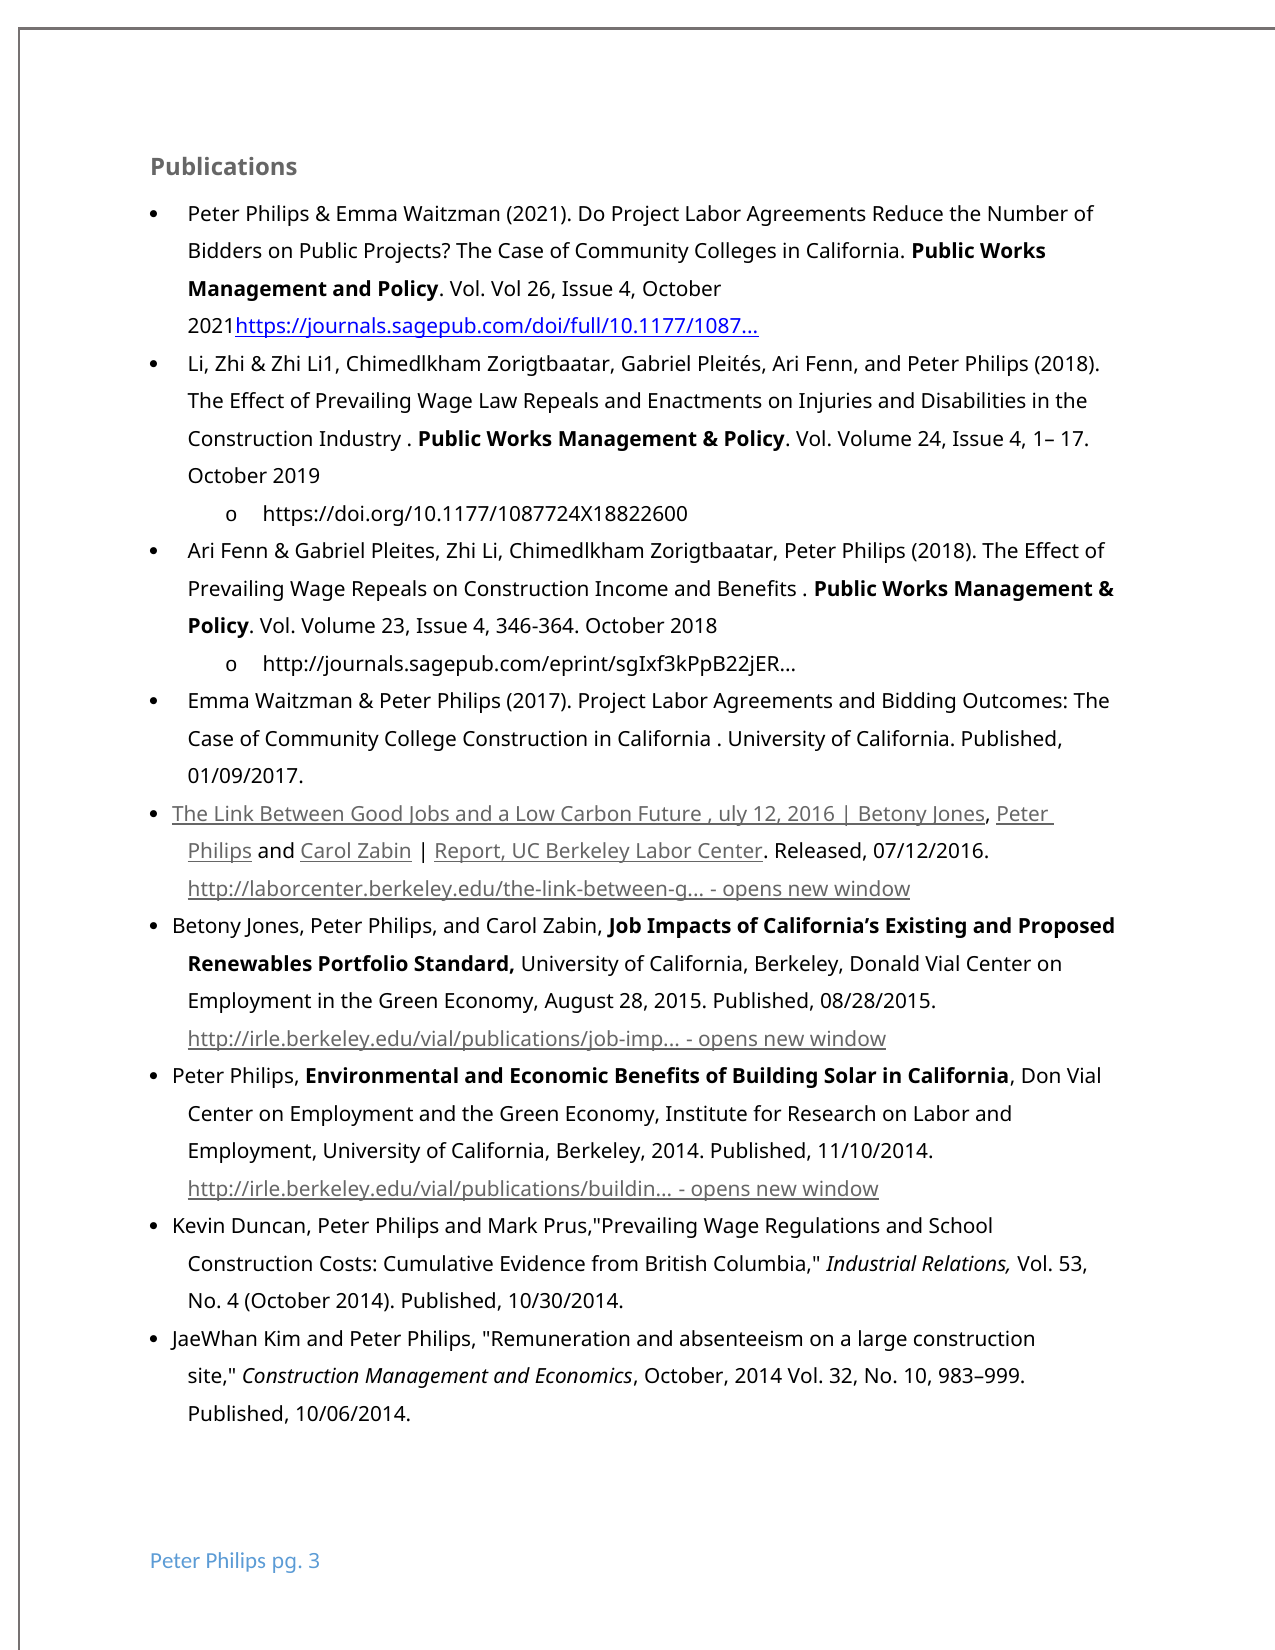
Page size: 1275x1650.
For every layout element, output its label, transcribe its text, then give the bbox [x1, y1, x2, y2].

list https://doi.org/10.1177/1087724X18822600 [225, 490, 1125, 528]
list Betony Jones, Peter Philips, and Carol Zabin, Job Impacts of California’s Existing and Proposed Renewables Portfolio Standard, University of California, Berkeley, Donald Vial Center on Employment in the Green Economy, August 28, 2015. Published, 08/28/2015. http://irle.berkeley.edu/vial/publications/job-imp... - opens new window [150, 903, 1125, 1053]
list Peter Philips, Environmental and Economic Benefits of Building Solar in California, Don Vial Center on Employment and the Green Economy, Institute for Research on Labor and Employment, University of California, Berkeley, 2014. Published, 11/10/2014. http://irle.berkeley.edu/vial/publications/buildin... - opens new window [150, 1053, 1125, 1203]
list http://journals.sagepub.com/eprint/sgIxf3kPpB22jER... [225, 640, 1125, 678]
list JaeWhan Kim and Peter Philips, "Remuneration and absenteeism on a large construction site," Construction Management and Economics, October, 2014 Vol. 32, No. 10, 983–999. Published, 10/06/2014. [150, 1315, 1125, 1428]
list Emma Waitzman & Peter Philips (2017). Project Labor Agreements and Bidding Outcomes: The Case of Community College Construction in California . University of California. Published, 01/09/2017. [150, 678, 1125, 790]
list Kevin Duncan, Peter Philips and Mark Prus,"Prevailing Wage Regulations and School Construction Costs: Cumulative Evidence from British Columbia," Industrial Relations, Vol. 53, No. 4 (October 2014). Published, 10/30/2014. [150, 1203, 1125, 1315]
list Ari Fenn & Gabriel Pleites, Zhi Li, Chimedlkham Zorigtbaatar, Peter Philips (2018). The Effect of Prevailing Wage Repeals on Construction Income and Benefits . Public Works Management & Policy. Vol. Volume 23, Issue 4, 346-364. October 2018 [150, 528, 1125, 640]
text Publications [150, 150, 1125, 183]
list The Link Between Good Jobs and a Low Carbon Future , uly 12, 2016 | Betony Jones, Peter Philips and Carol Zabin | Report, UC Berkeley Labor Center. Released, 07/12/2016. http://laborcenter.berkeley.edu/the-link-between-g... - opens new window [150, 790, 1125, 903]
list Li, Zhi & Zhi Li1, Chimedlkham Zorigtbaatar, Gabriel Pleités, Ari Fenn, and Peter Philips (2018). The Effect of Prevailing Wage Law Repeals and Enactments on Injuries and Disabilities in the Construction Industry . Public Works Management & Policy. Vol. Volume 24, Issue 4, ﻿1– 17. October 2019 [150, 340, 1125, 490]
list Peter Philips & Emma Waitzman (2021). Do Project Labor Agreements Reduce the Number of Bidders on Public Projects? The Case of Community Colleges in California. Public Works Management and Policy. Vol. Vol 26, Issue 4, October 2021https://journals.sagepub.com/doi/full/10.1177/1087... [150, 190, 1125, 340]
